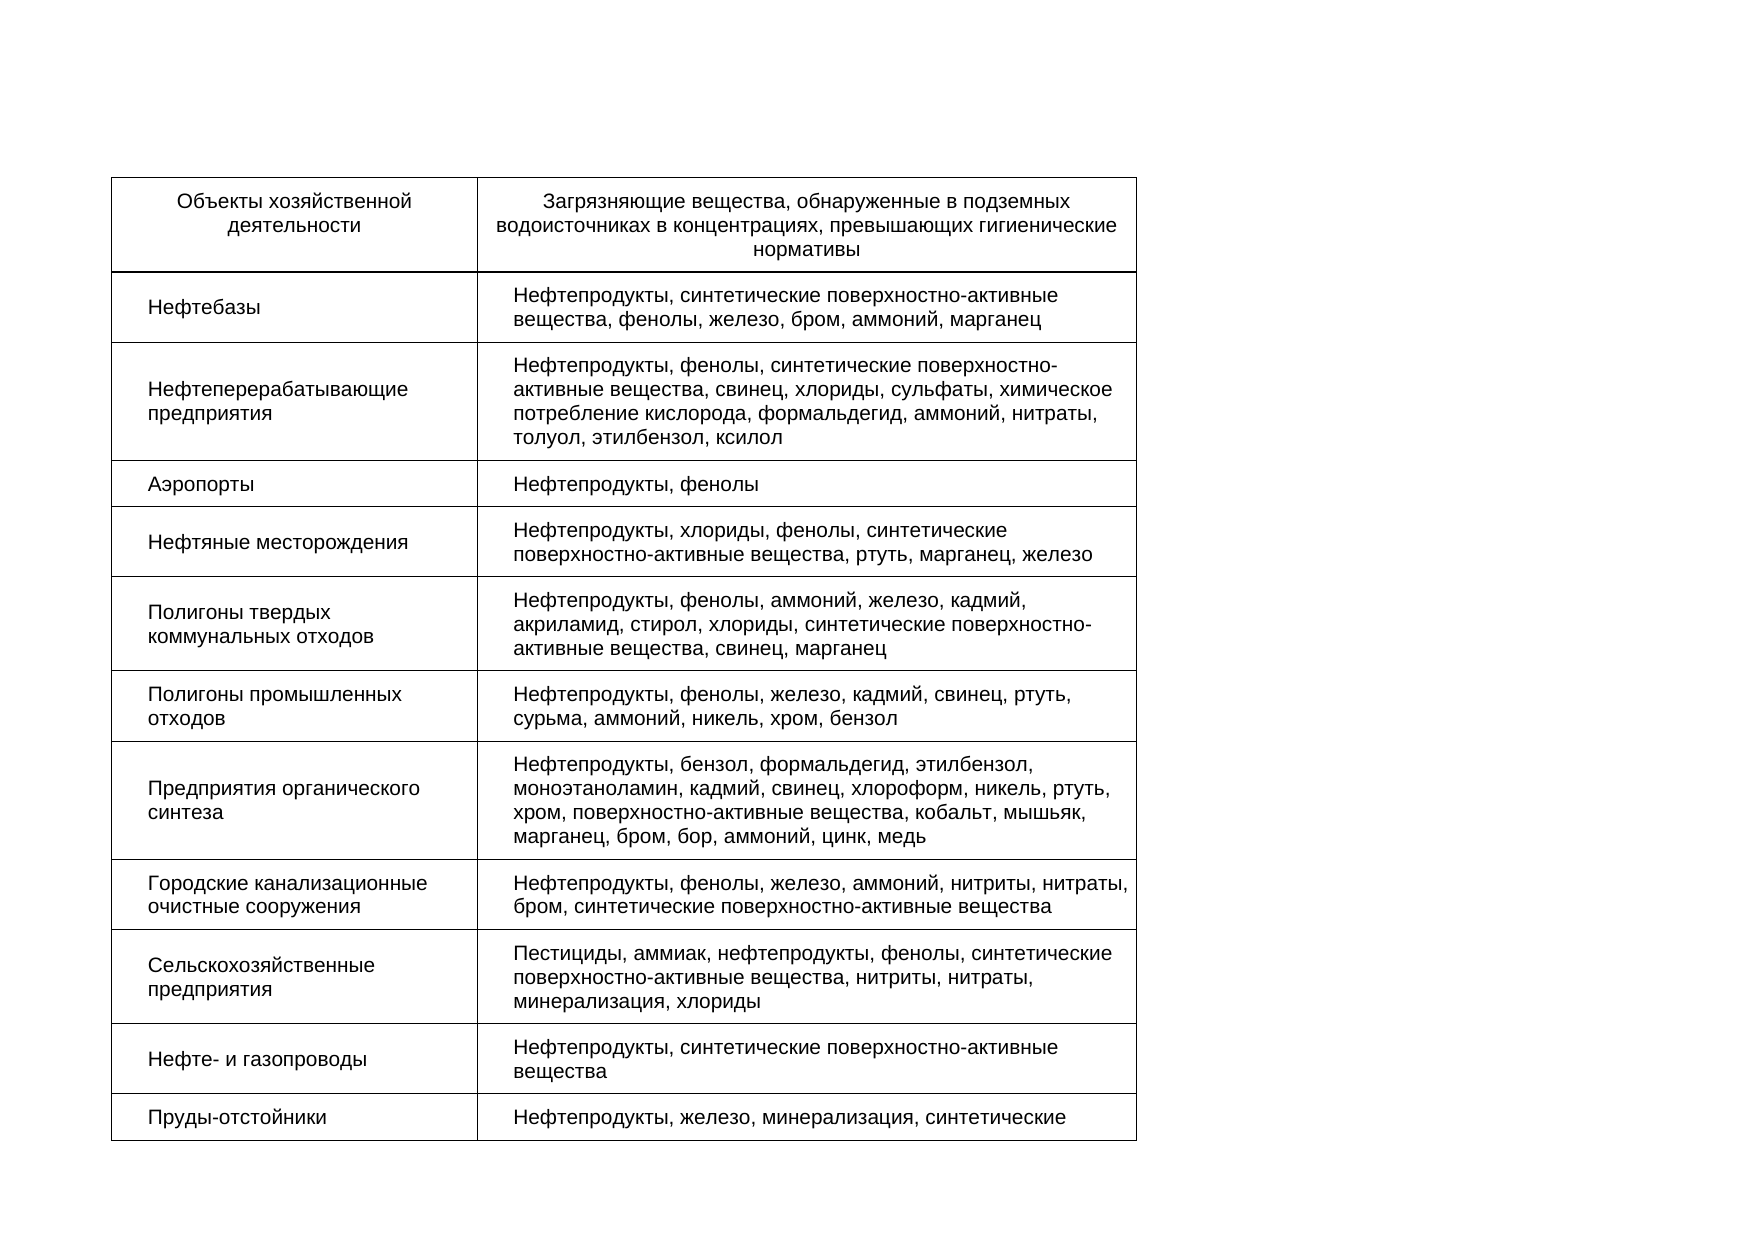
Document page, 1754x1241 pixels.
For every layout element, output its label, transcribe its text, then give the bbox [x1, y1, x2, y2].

table_cell Нефтепродукты, хлориды, фенолы, синтетические поверхностно-активные вещества, ртуть, марганец, железо [478, 507, 1136, 576]
table_cell Нефтепродукты, синтетические поверхностно-активные вещества [478, 1024, 1136, 1093]
table_cell Нефтеперерабатывающие предприятия [112, 343, 477, 460]
table_cell Нефтяные месторождения [112, 507, 477, 576]
table_cell Городские канализационные очистные сооружения [112, 860, 477, 929]
table_cell Аэропорты [112, 461, 477, 506]
table_cell Полигоны промышленных отходов [112, 671, 477, 741]
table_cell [478, 1094, 1136, 1139]
table_cell Нефтепродукты, фенолы, железо, кадмий, свинец, ртуть, сурьма, аммоний, никель, хром, бензол [478, 671, 1136, 741]
table_cell Полигоны твердых коммунальных отходов [112, 577, 477, 670]
table_cell Нефтебазы [112, 273, 477, 342]
table_cell Пруды-отстойники [112, 1094, 477, 1139]
table_cell Сельскохозяйственные предприятия [112, 930, 477, 1023]
table_cell Нефтепродукты, фенолы, синтетические поверхностно-активные вещества, свинец, хлориды, сульфаты, химическое потребление кислорода, формальдегид, аммоний, нитраты, толуол, этилбензол, ксилол [478, 343, 1136, 460]
table_cell Нефтепродукты, фенолы, аммоний, железо, кадмий, акриламид, стирол, хлориды, синтетические поверхностно-активные вещества, свинец, марганец [478, 577, 1136, 670]
table_cell Нефтепродукты, бензол, формальдегид, этилбензол, моноэтаноламин, кадмий, свинец, хлороформ, никель, ртуть, хром, поверхностно-активные вещества, кобальт, мышьяк, марганец, бром, бор, аммоний, цинк, медь [478, 742, 1136, 859]
table_cell Нефте- и газопроводы [112, 1024, 477, 1093]
table_cell Пестициды, аммиак, нефтепродукты, фенолы, синтетические поверхностно-активные вещества, нитриты, нитраты, минерализация, хлориды [478, 930, 1136, 1023]
table_header Загрязняющие вещества, обнаруженные в подземных водоисточниках в концентрациях, превышающих гигиенические нормативы [478, 178, 1136, 271]
table_cell Нефтепродукты, фенолы, железо, аммоний, нитриты, нитраты, бром, синтетические поверхностно-активные вещества [478, 860, 1136, 929]
table_cell Нефтепродукты, фенолы [478, 461, 1136, 506]
table_cell Нефтепродукты, синтетические поверхностно-активные вещества, фенолы, железо, бром, аммоний, марганец [478, 273, 1136, 342]
table_cell Предприятия органического синтеза [112, 742, 477, 859]
table_header Объекты хозяйственной деятельности [112, 178, 477, 271]
